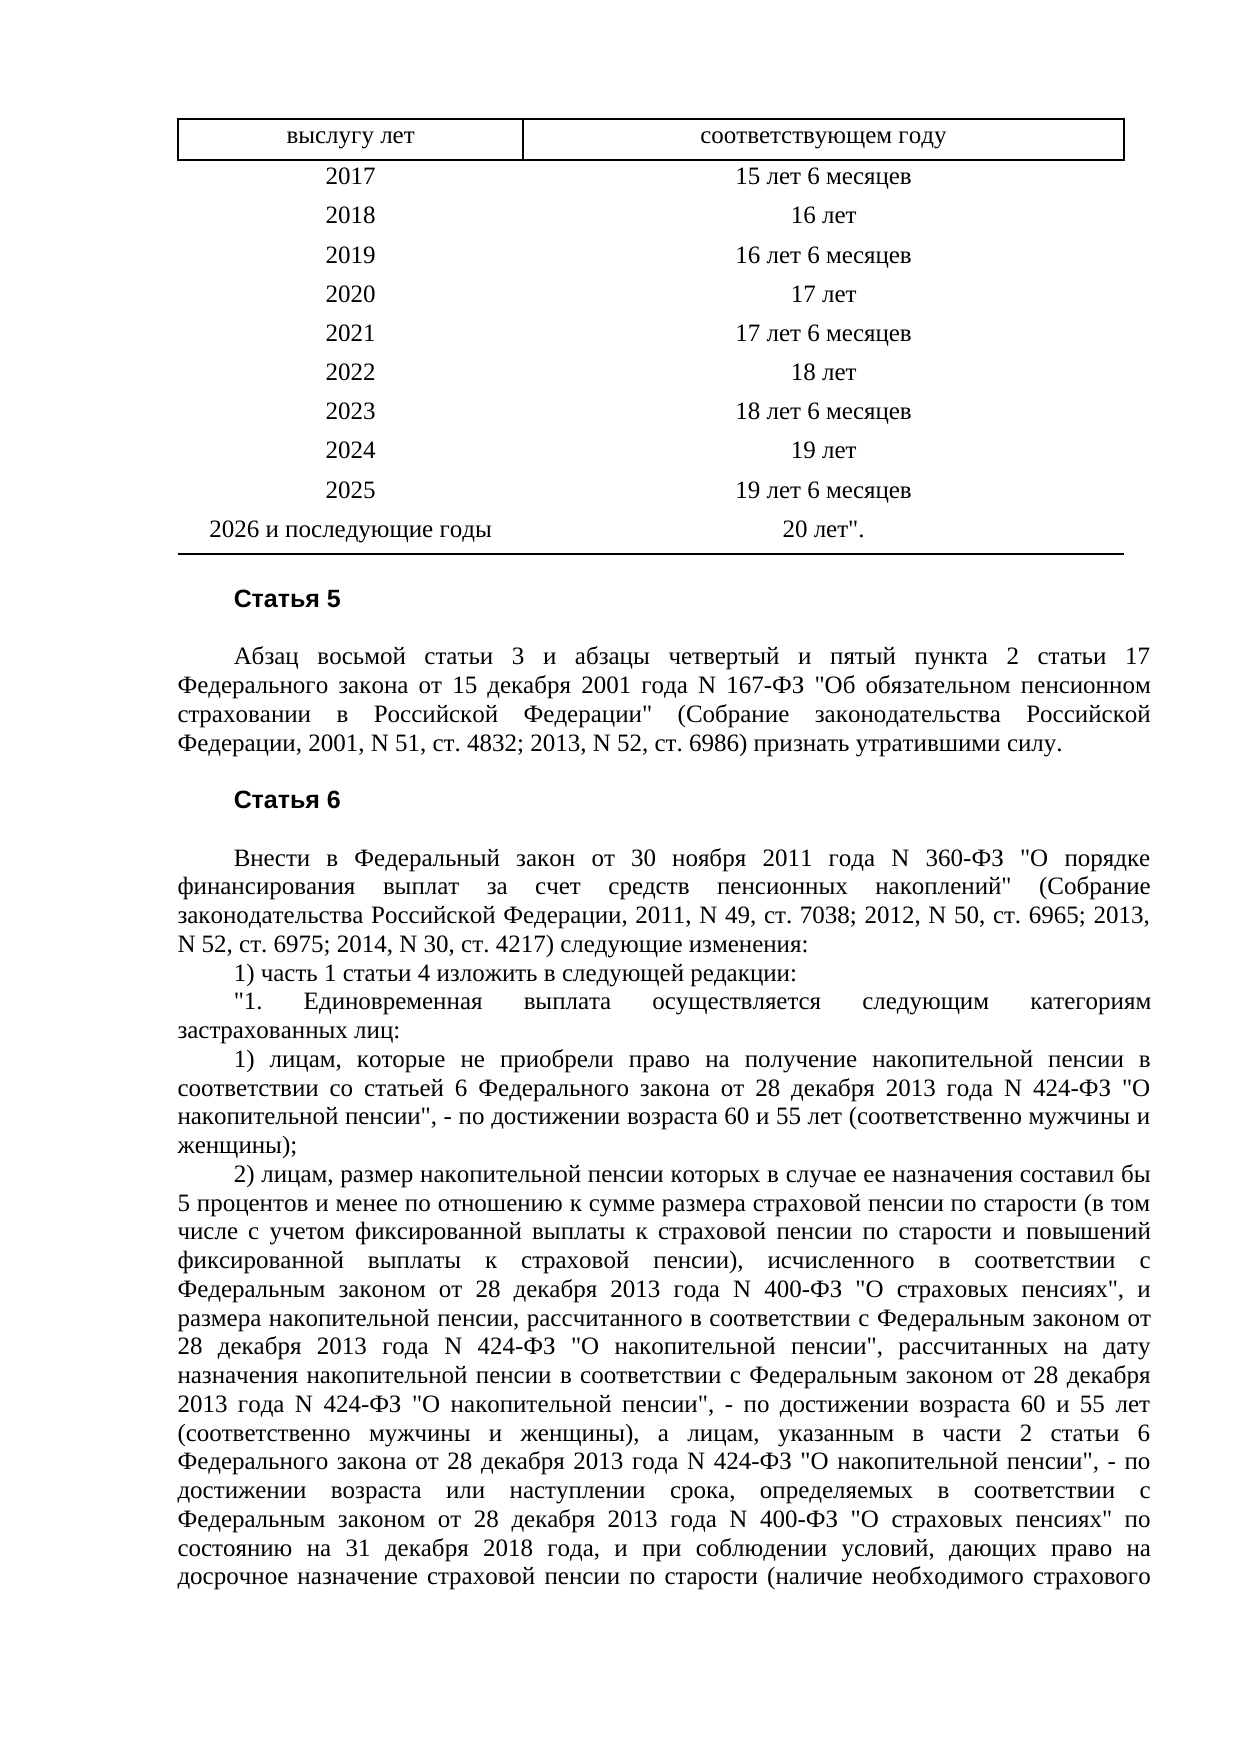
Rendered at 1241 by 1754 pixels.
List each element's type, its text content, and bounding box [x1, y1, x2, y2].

table_cell 2017 [178, 161, 523, 201]
text Абзац восьмой статьи 3 и абзацы четвертый и пятый пункта 2 статьи 17 Федерального закона от 15 декабря 2001 года N 167-ФЗ "Об обязательном пенсионном страховании в Российской Федерации" (Собрание законодательства Российской Федерации, 2001, N 51, ст. 4832; 2013, N 52, ст. 6986) признать утратившими силу. [177, 641, 1152, 756]
table_cell 16 лет [523, 201, 1124, 240]
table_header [179, 120, 522, 159]
table_cell 18 лет 6 месяцев [523, 396, 1124, 436]
table_cell 2024 [178, 436, 523, 475]
table_cell 17 лет 6 месяцев [523, 318, 1124, 357]
table_cell 15 лет 6 месяцев [523, 161, 1124, 201]
table_cell 16 лет 6 месяцев [523, 240, 1124, 279]
text Статья 6 [177, 785, 1152, 814]
table_cell 2025 [178, 475, 523, 514]
table_cell 19 лет 6 месяцев [523, 475, 1124, 514]
text 1) лицам, которые не приобрели право на получение накопительной пенсии в соответствии со статьей 6 Федерального закона от 28 декабря 2013 года N 424-ФЗ "О накопительной пенсии", - по достижении возраста 60 и 55 лет (соответственно мужчины и женщины); [177, 1044, 1152, 1159]
text Внести в Федеральный закон от 30 ноября 2011 года N 360-ФЗ "О порядке финансирования выплат за счет средств пенсионных накоплений" (Собрание законодательства Российской Федерации, 2011, N 49, ст. 7038; 2012, N 50, ст. 6965; 2013, N 52, ст. 6975; 2014, N 30, ст. 4217) следующие изменения: [177, 843, 1152, 958]
table_cell 18 лет [523, 357, 1124, 396]
table_cell 2022 [178, 357, 523, 396]
table_cell 2026 и последующие годы [178, 514, 523, 553]
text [177, 1159, 1152, 1590]
table_cell 19 лет [523, 436, 1124, 475]
table_cell 2018 [178, 201, 523, 240]
table_cell 20 лет". [523, 514, 1124, 553]
table_cell 2020 [178, 279, 523, 318]
text "1. Единовременная выплата осуществляется следующим категориям застрахованных лиц: [177, 986, 1152, 1044]
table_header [524, 120, 1123, 159]
table_cell 2023 [178, 396, 523, 436]
text Статья 5 [177, 584, 1152, 613]
table_cell 17 лет [523, 279, 1124, 318]
text 1) часть 1 статьи 4 изложить в следующей редакции: [177, 958, 1152, 986]
table_cell 2019 [178, 240, 523, 279]
table_cell 2021 [178, 318, 523, 357]
